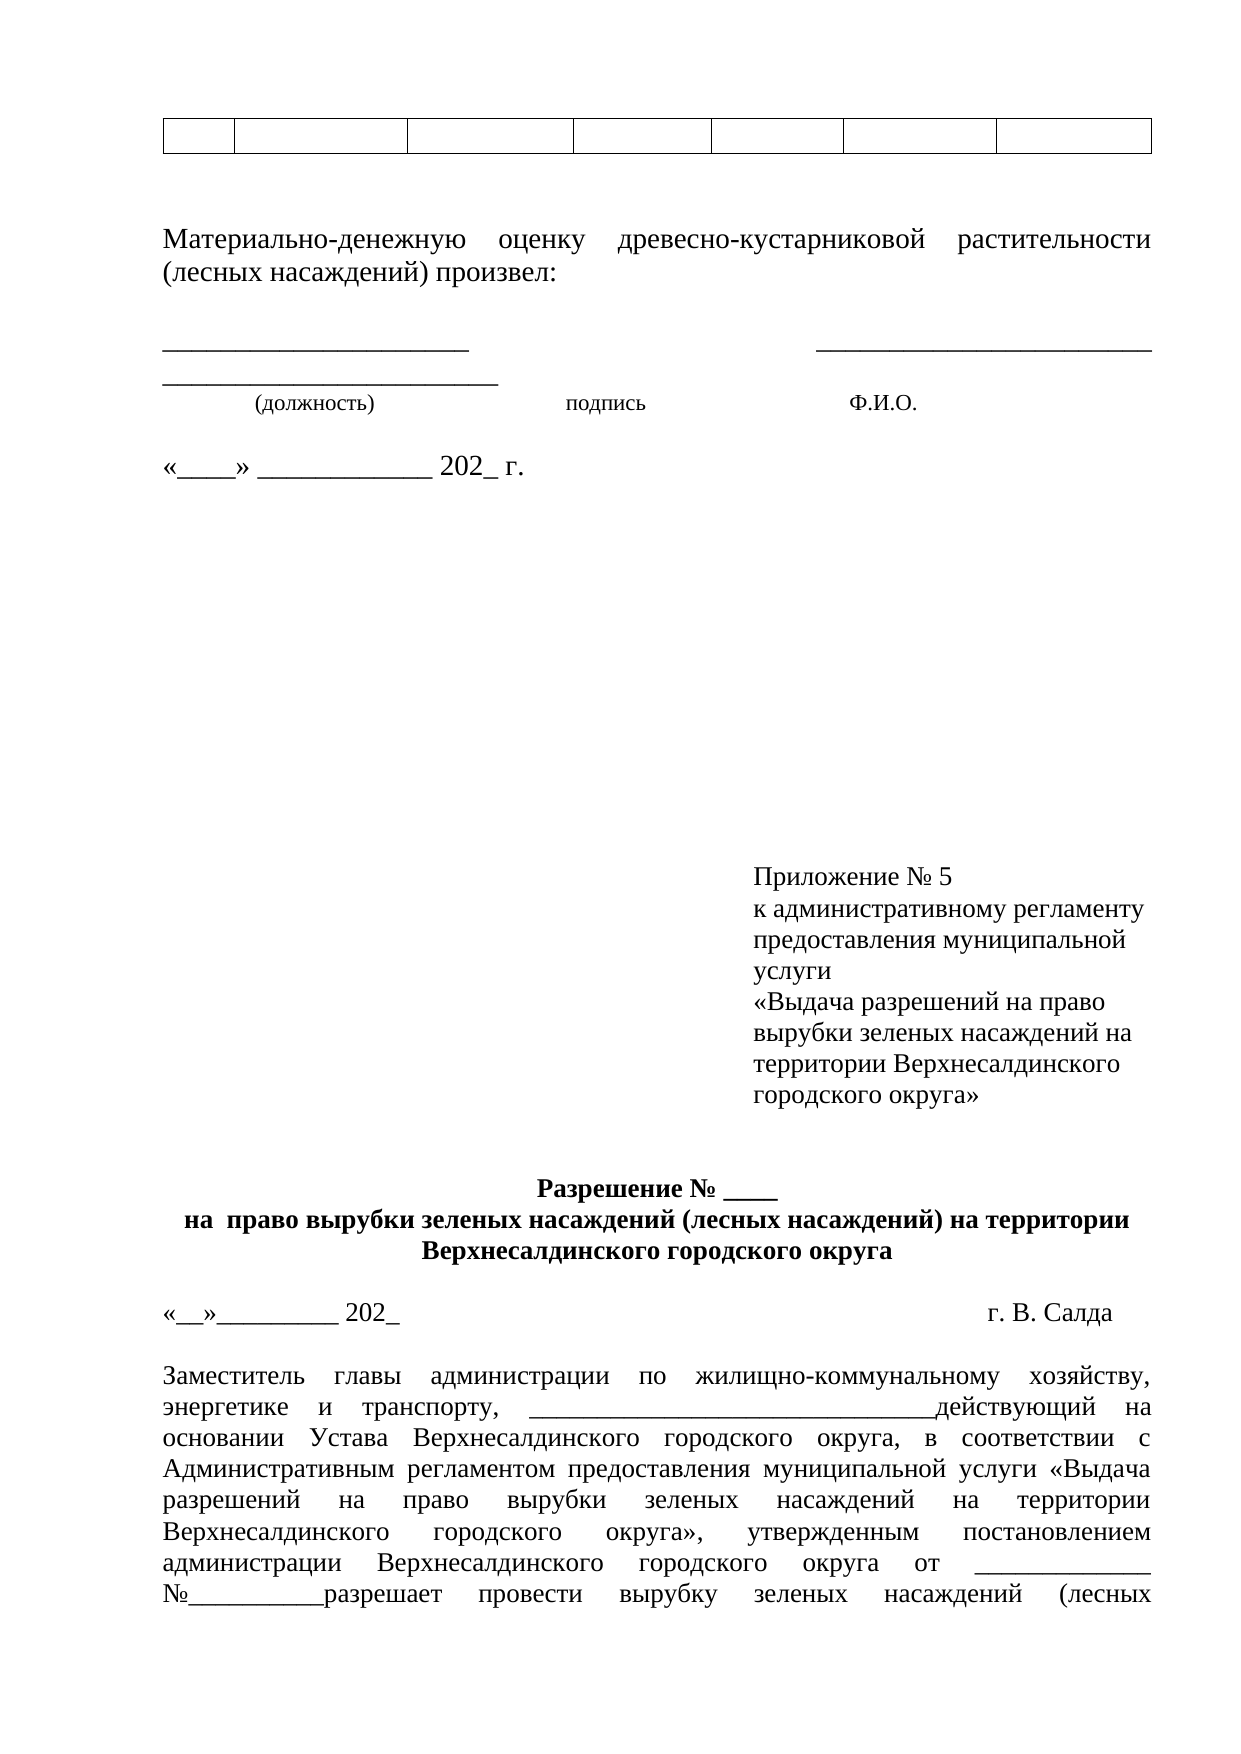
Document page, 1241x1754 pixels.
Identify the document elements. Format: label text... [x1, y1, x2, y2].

table_cell [408, 119, 573, 153]
table_cell [997, 119, 1151, 153]
text «____» ____________ 202_ г. [162, 448, 1152, 482]
table_cell [574, 119, 711, 153]
table_cell [235, 119, 407, 153]
table_cell [712, 119, 843, 153]
text Материально-денежную оценку древесно-кустарниковой растительности (лесных насаждений) произвел: [162, 221, 1152, 288]
text (должность) подпись Ф.И.О. [162, 388, 1152, 415]
table_cell [164, 119, 234, 153]
text «__»_________ 202_ г. В. Салда [162, 1297, 1152, 1328]
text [162, 1359, 1152, 1608]
text _____________________ _______________________ _______________________ [162, 321, 1152, 388]
text Приложение № 5 к административному регламенту предоставления муниципальной услуги «Выдача разрешений на право вырубки зеленых насаждений на территории Верхнесалдинского городского округа» [753, 861, 1152, 1110]
text Разрешение № ____ [162, 1172, 1152, 1203]
text на право вырубки зеленых насаждений (лесных насаждений) на территории Верхнесалдинского городского округа [162, 1203, 1152, 1265]
table_cell [844, 119, 996, 153]
